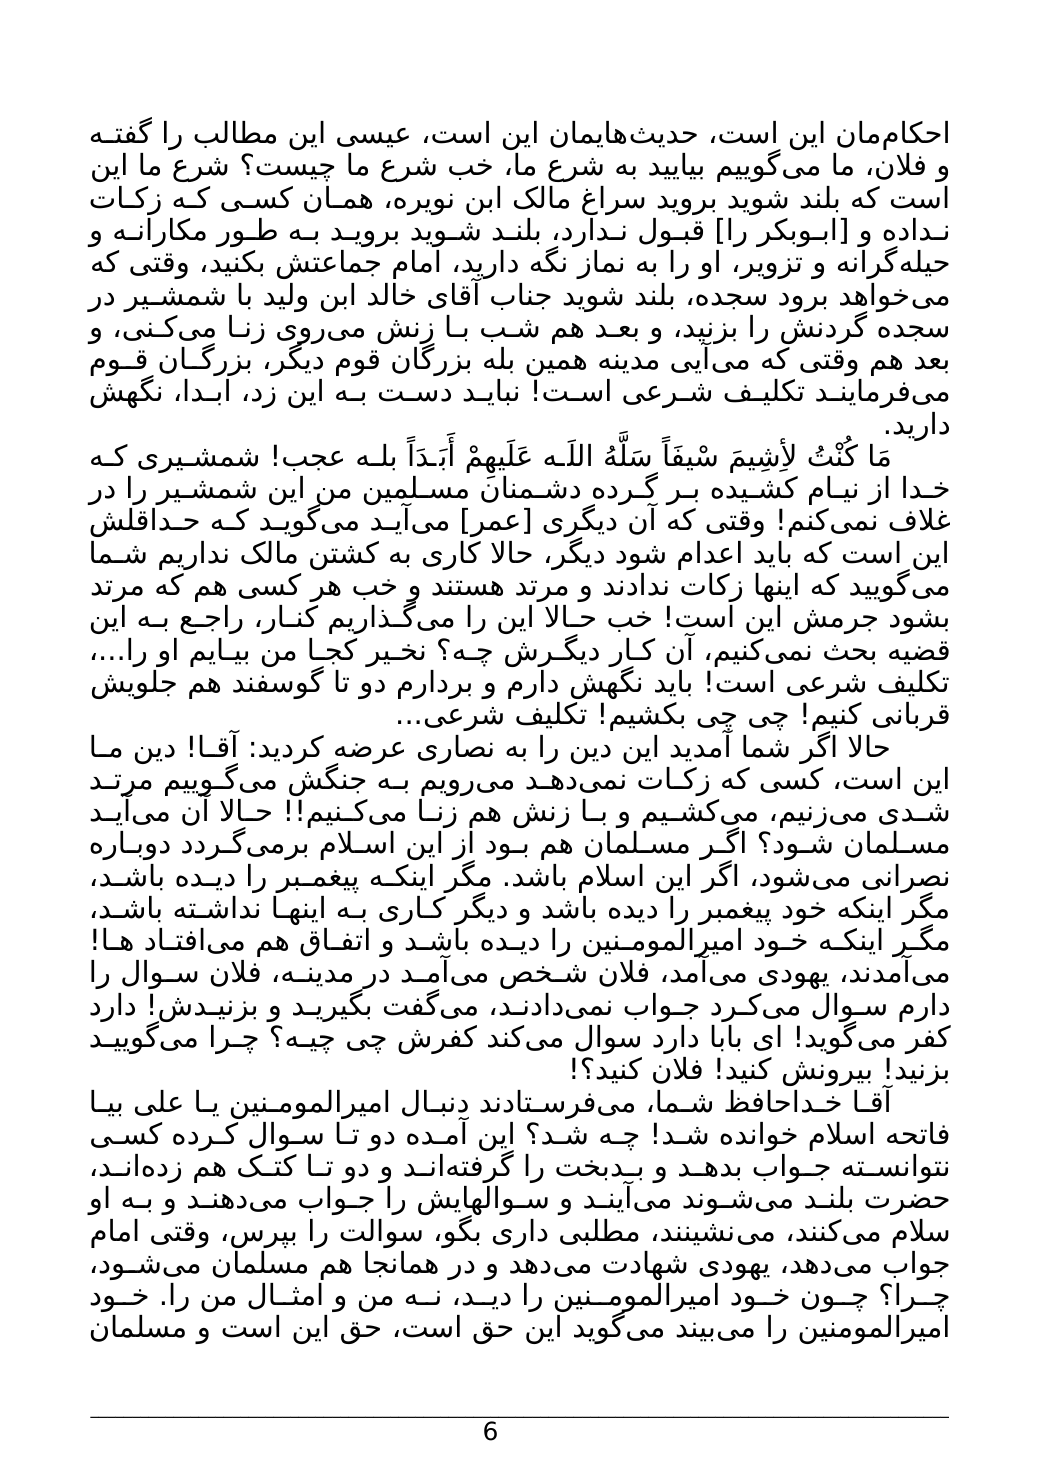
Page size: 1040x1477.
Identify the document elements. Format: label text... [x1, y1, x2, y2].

text حالا اگر شما آمدید این دین را به نصاری عرضه کردید: آقا! دین ما این است، کسی که زکات نمی‌دهد می‌رویم به جنگش می‌گوییم مرتد شدی می‌زنیم، می‌کشیم و با زنش هم زنا می‌کنیم!! حالا آن می‌آید مسلمان شود؟ اگر مسلمان هم بود از این اسلام برمی‌گردد دوباره نصرانی می‌شود، اگر این اسلام باشد. مگر اینکه پیغمبر را دیده باشد، مگر اینکه خود پیغمبر را دیده باشد و دیگر کاری به اینها نداشته باشد، مگر اینکه خود امیرالمومنین را دیده باشد و اتفاق هم می‌افتاد ها! می‌آمدند، یهودی می‌آمد، فلان شخص می‌آمد در مدینه، فلان سوال را دارم سوال می‌کرد جواب نمی‌دادند، می‌گفت بگیرید و بزنیدش! دارد کفر می‌گوید! ای بابا دارد سوال می‌کند کفرش چی چیه؟ چرا می‌گویید بزنید! بیرونش کنید! فلان کنید؟! [89, 731, 951, 1087]
text مَا كُنْتُ لأِشِیمَ سْیفَاً سَلَّهُ اللَه عَلَیهِمْ أَبَدَاً بله عجب! شمشیری که خدا از نیام کشیده بر گرده دشمنان مسلمین من این شمشیر را در غلاف نمی‌کنم! وقتی که آن دیگری [عمر] می‌آید می‌گوید که حداقلش این است که باید اعدام شود دیگر، حالا کاری به کشتن مالک نداریم شما می‌گویید که اینها زکات ندادند و مرتد هستند و خب هر کسی هم که مرتد بشود جرمش این است! خب حالا این را می‌گذاریم کنار، راجع به این قضیه بحث نمی‌کنیم، آن کار دیگرش چه؟ نخیر کجا من بیایم او را...، تکلیف شرعی است! باید نگهش دارم و بردارم دو تا گوسفند هم جلویش قربانی ‌کنیم! چی چی بکشیم! تکلیف شرعی... [89, 441, 951, 731]
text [89, 1087, 951, 1345]
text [89, 118, 951, 441]
